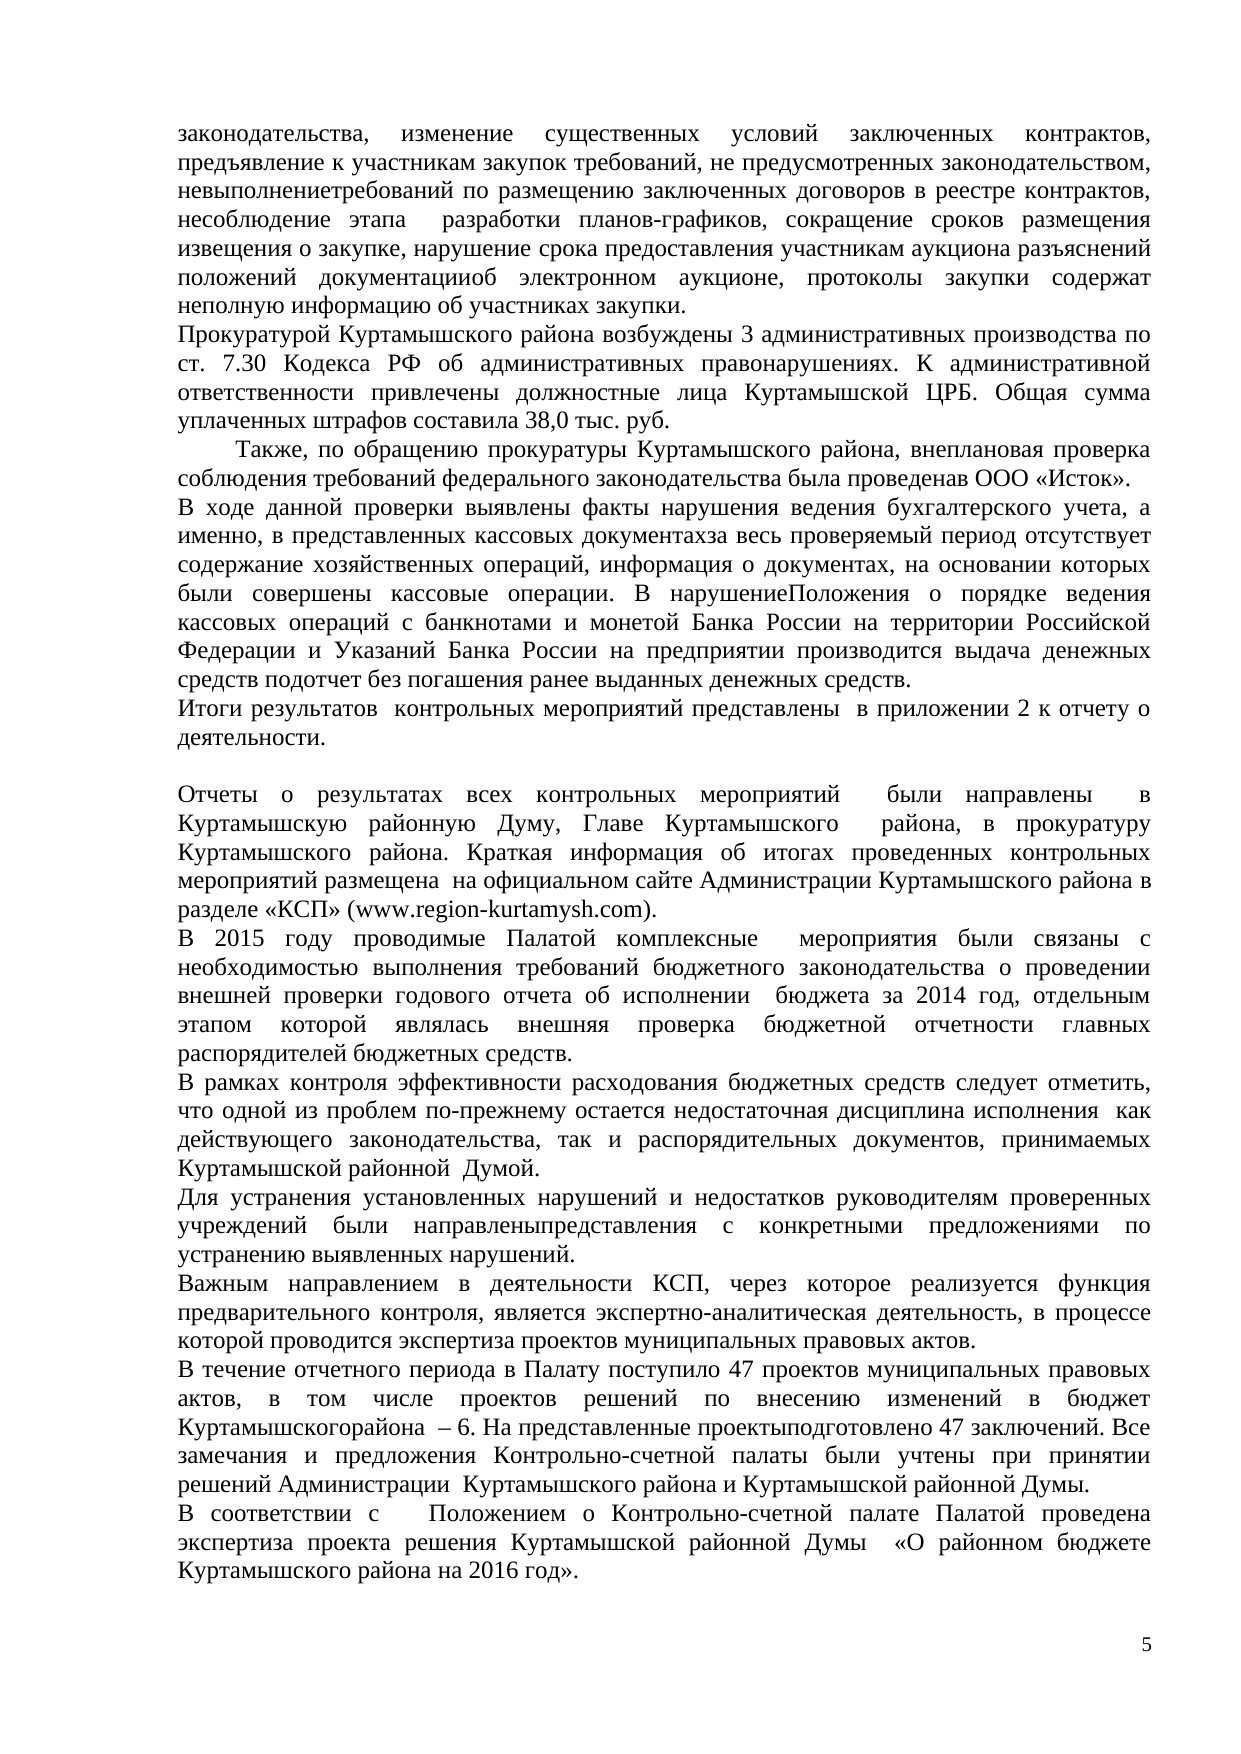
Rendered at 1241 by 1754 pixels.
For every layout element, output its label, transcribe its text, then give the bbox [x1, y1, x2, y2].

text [177, 118, 1152, 319]
text Отчеты о результатах всех контрольных мероприятий были направлены в Куртамышскую районную Думу, Главе Куртамышского района, в прокуратуру Куртамышского района. Краткая информация об итогах проведенных контрольных мероприятий размещена на официальном сайте Администрации Куртамышского района в разделе «КСП» (www.region-kurtamysh.com). [177, 779, 1152, 923]
text Прокуратурой Куртамышского района возбуждены 3 административных производства по ст. 7.30 Кодекса РФ об административных правонарушениях. К административной ответственности привлечены должностные лица Куртамышской ЦРБ. Общая сумма уплаченных штрафов составила 38,0 тыс. руб. [177, 319, 1152, 434]
text Для устранения установленных нарушений и недостатков руководителям проверенных учреждений были направленыпредставления с конкретными предложениями по устранению выявленных нарушений. [177, 1182, 1152, 1268]
text Итоги результатов контрольных мероприятий представлены в приложении 2 к отчету о деятельности. [177, 693, 1152, 751]
text Также, по обращению прокуратуры Куртамышского района, внеплановая проверка соблюдения требований федерального законодательства была проведенав ООО «Исток». [177, 434, 1152, 492]
text В течение отчетного периода в Палату поступило 47 проектов муниципальных правовых актов, в том числе проектов решений по внесению изменений в бюджет Куртамышскогорайона – 6. На представленные проектыподготовлено 47 заключений. Все замечания и предложения Контрольно-счетной палаты были учтены при принятии решений Администрации Куртамышского района и Куртамышской районной Думы. [177, 1354, 1152, 1498]
text В 2015 году проводимые Палатой комплексные мероприятия были связаны с необходимостью выполнения требований бюджетного законодательства о проведении внешней проверки годового отчета об исполнении бюджета за 2014 год, отдельным этапом которой являлась внешняя проверка бюджетной отчетности главных распорядителей бюджетных средств. [177, 923, 1152, 1067]
text Важным направлением в деятельности КСП, через которое реализуется функция предварительного контроля, является экспертно-аналитическая деятельность, в процессе которой проводится экспертиза проектов муниципальных правовых актов. [177, 1268, 1152, 1354]
text В ходе данной проверки выявлены факты нарушения ведения бухгалтерского учета, а именно, в представленных кассовых документахза весь проверяемый период отсутствует содержание хозяйственных операций, информация о документах, на основании которых были совершены кассовые операции. В нарушениеПоложения о порядке ведения кассовых операций с банкнотами и монетой Банка России на территории Российской Федерации и Указаний Банка России на предприятии производится выдача денежных средств подотчет без погашения ранее выданных денежных средств. [177, 492, 1152, 693]
text В рамках контроля эффективности расходования бюджетных средств следует отметить, что одной из проблем по-прежнему остается недостаточная дисциплина исполнения как действующего законодательства, так и распорядительных документов, принимаемых Куртамышской районной Думой. [177, 1067, 1152, 1182]
text В соответствии с Положением о Контрольно-счетной палате Палатой проведена экспертиза проекта решения Куртамышской районной Думы «О районном бюджете Куртамышского района на 2016 год». [177, 1498, 1152, 1584]
